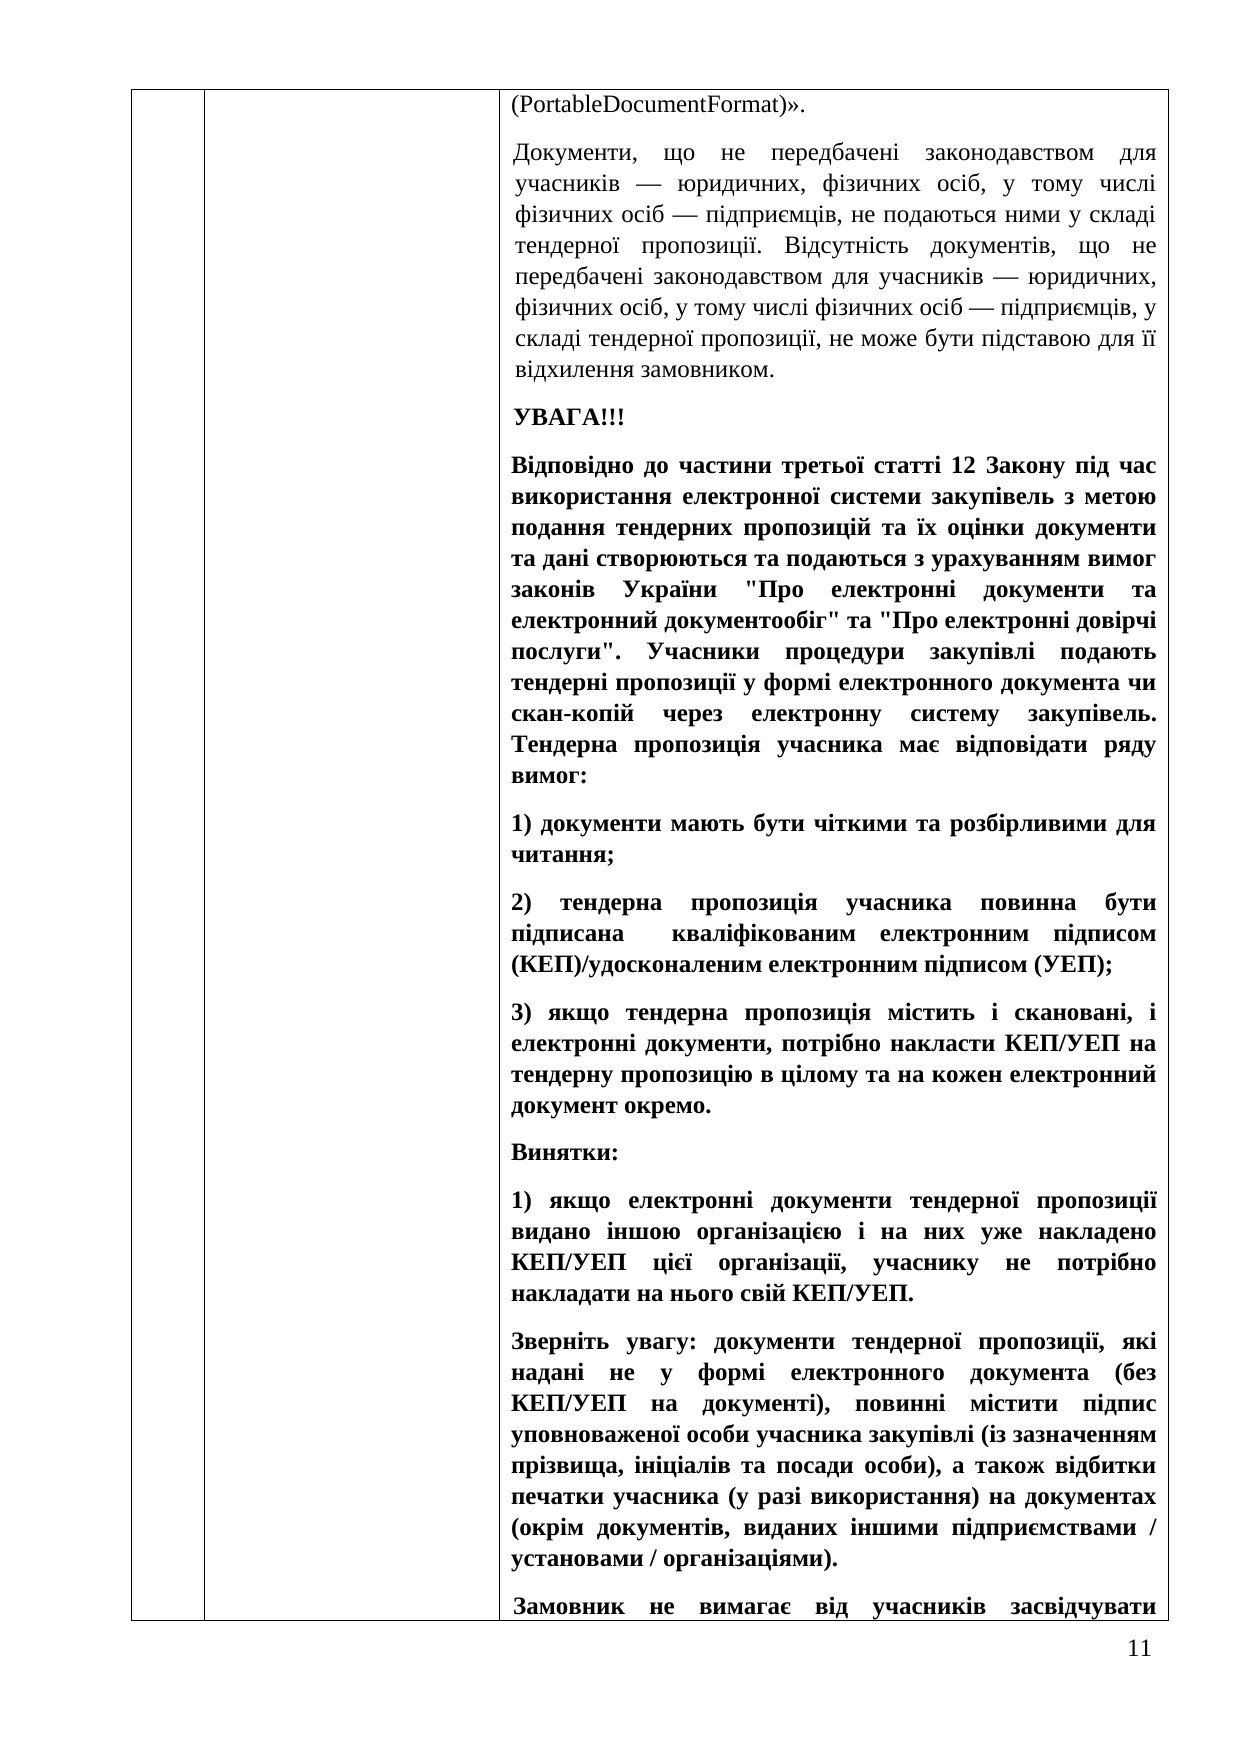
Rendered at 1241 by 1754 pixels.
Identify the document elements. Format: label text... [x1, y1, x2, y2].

table_cell 1 [132, 90, 204, 1620]
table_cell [500, 90, 1168, 1620]
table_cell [205, 90, 499, 1620]
